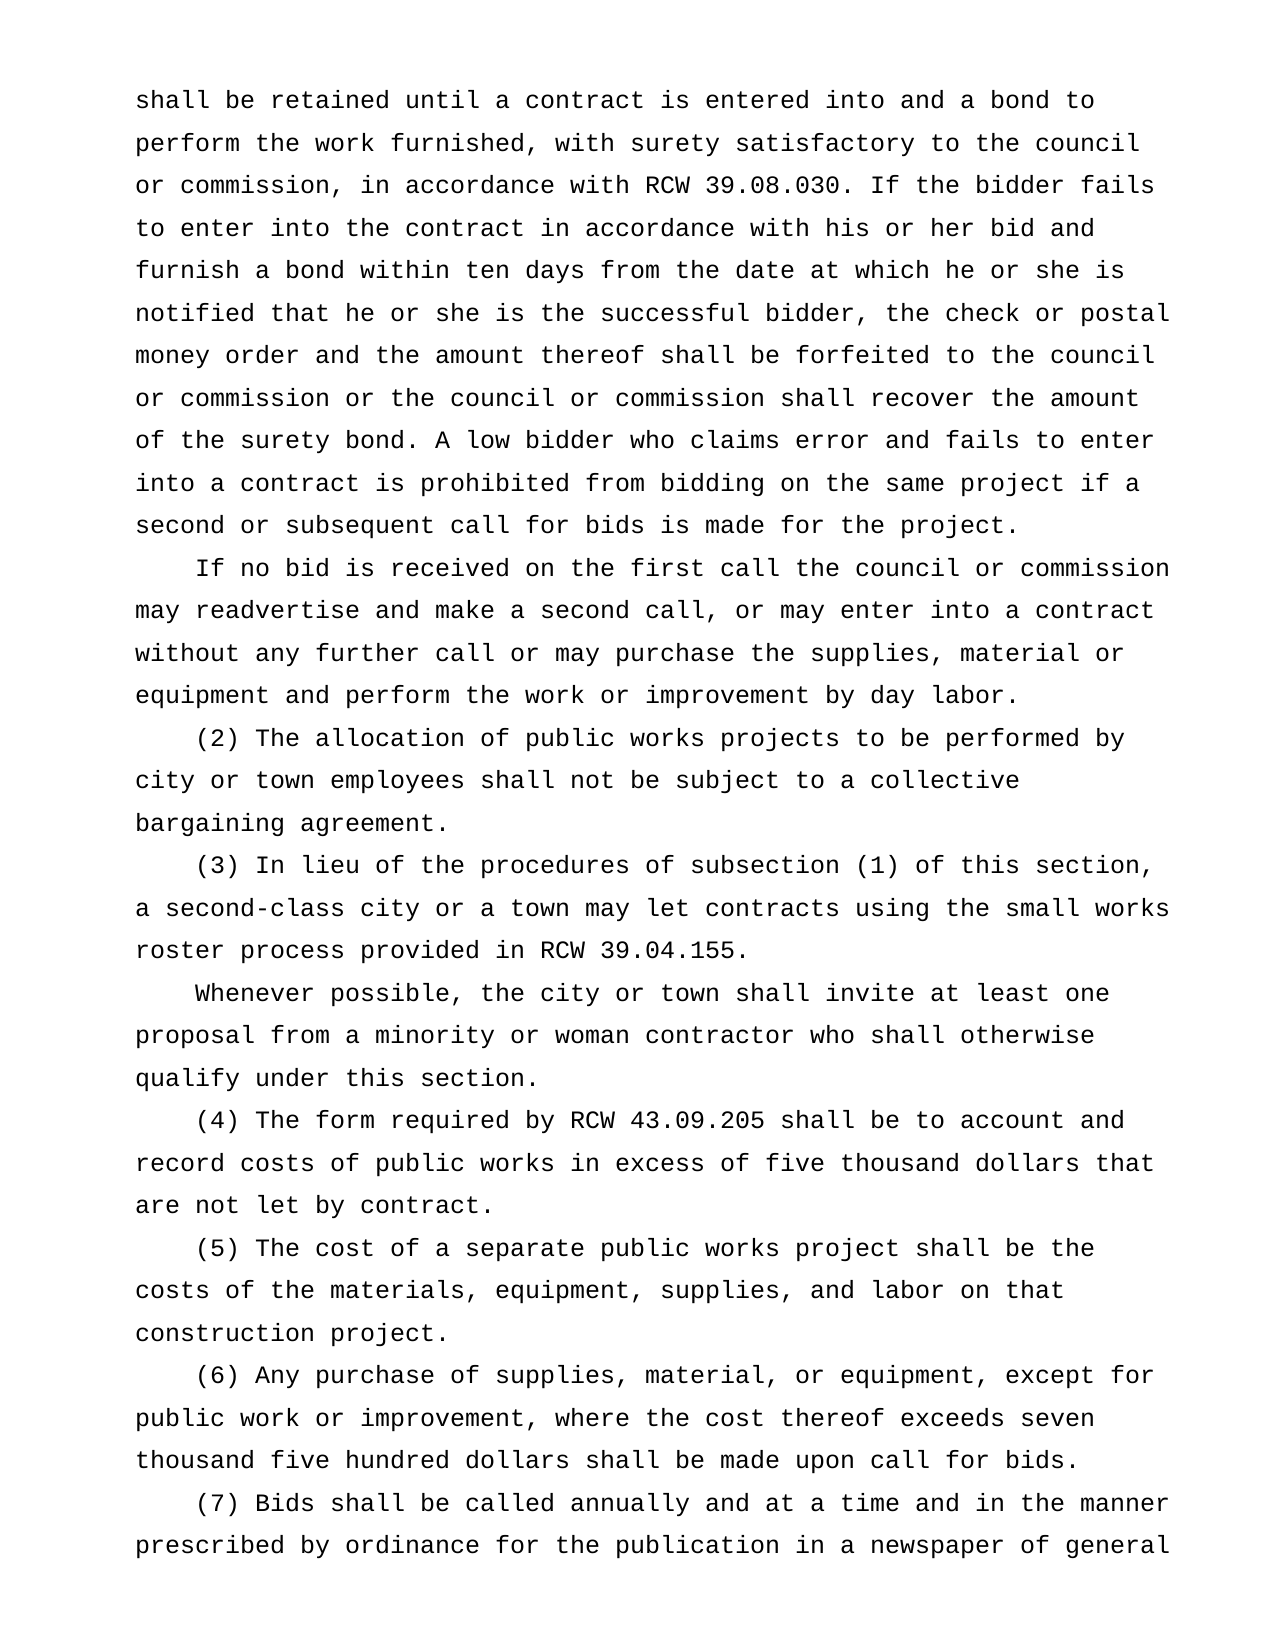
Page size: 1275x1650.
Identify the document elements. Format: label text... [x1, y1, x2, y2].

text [135, 1477, 1170, 1562]
text (4) The form required by RCW 43.09.205 shall be to account and record costs of public works in excess of five thousand dollars that are not let by contract. [135, 1095, 1170, 1222]
text If no bid is received on the first call the council or commission may readvertise and make a second call, or may enter into a contract without any further call or may purchase the supplies, material or equipment and perform the work or improvement by day labor. [135, 542, 1170, 712]
text Whenever possible, the city or town shall invite at least one proposal from a minority or woman contractor who shall otherwise qualify under this section. [135, 967, 1170, 1095]
text (5) The cost of a separate public works project shall be the costs of the materials, equipment, supplies, and labor on that construction project. [135, 1222, 1170, 1350]
text (6) Any purchase of supplies, material, or equipment, except for public work or improvement, where the cost thereof exceeds seven thousand five hundred dollars shall be made upon call for bids. [135, 1350, 1170, 1477]
text (2) The allocation of public works projects to be performed by city or town employees shall not be subject to a collective bargaining agreement. [135, 712, 1170, 840]
text (3) In lieu of the procedures of subsection (1) of this section, a second-class city or a town may let contracts using the small works roster process provided in RCW 39.04.155. [135, 840, 1170, 967]
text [135, 75, 1170, 542]
